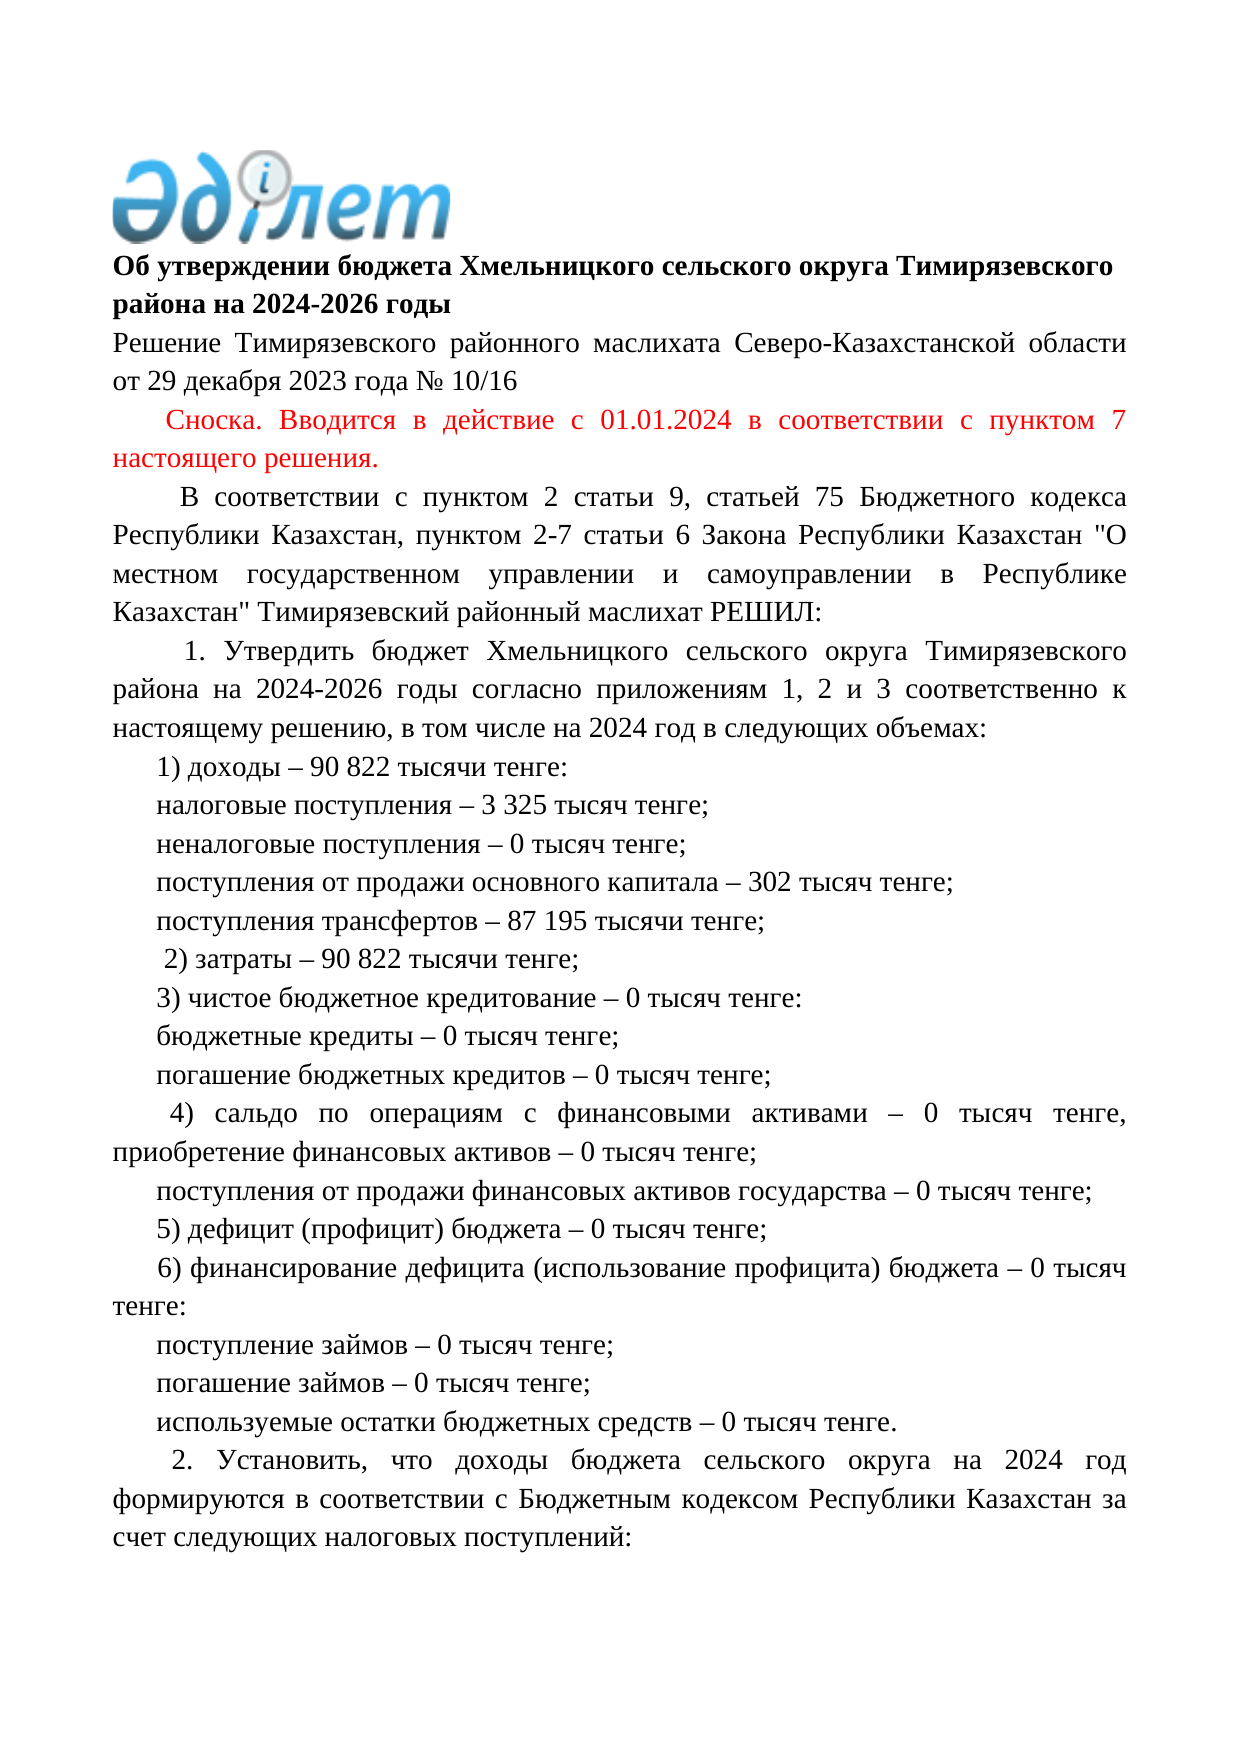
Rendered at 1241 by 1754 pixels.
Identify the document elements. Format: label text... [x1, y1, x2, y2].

text поступления трансфертов – 87 195 тысячи тенге; [112, 903, 1128, 936]
picture [112, 150, 451, 244]
text Об утверждении бюджета Хмельницкого сельского округа Тимирязевского района на 2024-2026 годы [112, 248, 1128, 320]
text 2) затраты – 90 822 тысячи тенге; [112, 941, 1128, 975]
text 5) дефицит (профицит) бюджета – 0 тысяч тенге; [112, 1211, 1128, 1245]
text 2. Установить, что доходы бюджета сельского округа на 2024 год формируются в соответствии с Бюджетным кодексом Республики Казахстан за счет следующих налоговых поступлений: [112, 1442, 1128, 1553]
text Сноска. Вводится в действие с 01.01.2024 в соответствии с пунктом 7 настоящего решения. [112, 402, 1128, 474]
text бюджетные кредиты – 0 тысяч тенге; [112, 1018, 1128, 1052]
text 1. Утвердить бюджет Хмельницкого сельского округа Тимирязевского района на 2024-2026 годы согласно приложениям 1, 2 и 3 соответственно к настоящему решению, в том числе на 2024 год в следующих объемах: [112, 633, 1128, 744]
text поступления от продажи финансовых активов государства – 0 тысяч тенге; [112, 1173, 1128, 1206]
text неналоговые поступления – 0 тысяч тенге; [112, 826, 1128, 859]
text поступления от продажи основного капитала – 302 тысяч тенге; [112, 864, 1128, 898]
text Решение Тимирязевского районного маслихата Северо-Казахстанской области от 29 декабря 2023 года № 10/16 [112, 325, 1128, 397]
text погашение займов – 0 тысяч тенге; [112, 1365, 1128, 1399]
text используемые остатки бюджетных средств – 0 тысяч тенге. [112, 1404, 1128, 1437]
text 4) сальдо по операциям с финансовыми активами – 0 тысяч тенге, приобретение финансовых активов – 0 тысяч тенге; [112, 1096, 1128, 1168]
text погашение бюджетных кредитов – 0 тысяч тенге; [112, 1057, 1128, 1091]
text В соответствии с пунктом 2 статьи 9, статьей 75 Бюджетного кодекса Республики Казахстан, пунктом 2-7 статьи 6 Закона Республики Казахстан "О местном государственном управлении и самоуправлении в Республике Казахстан" Тимирязевский районный маслихат РЕШИЛ: [112, 479, 1128, 628]
text 6) финансирование дефицита (использование профицита) бюджета – 0 тысяч тенге: [112, 1250, 1128, 1322]
text налоговые поступления – 3 325 тысяч тенге; [112, 787, 1128, 821]
text 1) доходы – 90 822 тысячи тенге: [112, 749, 1128, 782]
text поступление займов – 0 тысяч тенге; [112, 1327, 1128, 1360]
text 3) чистое бюджетное кредитование – 0 тысяч тенге: [112, 980, 1128, 1013]
